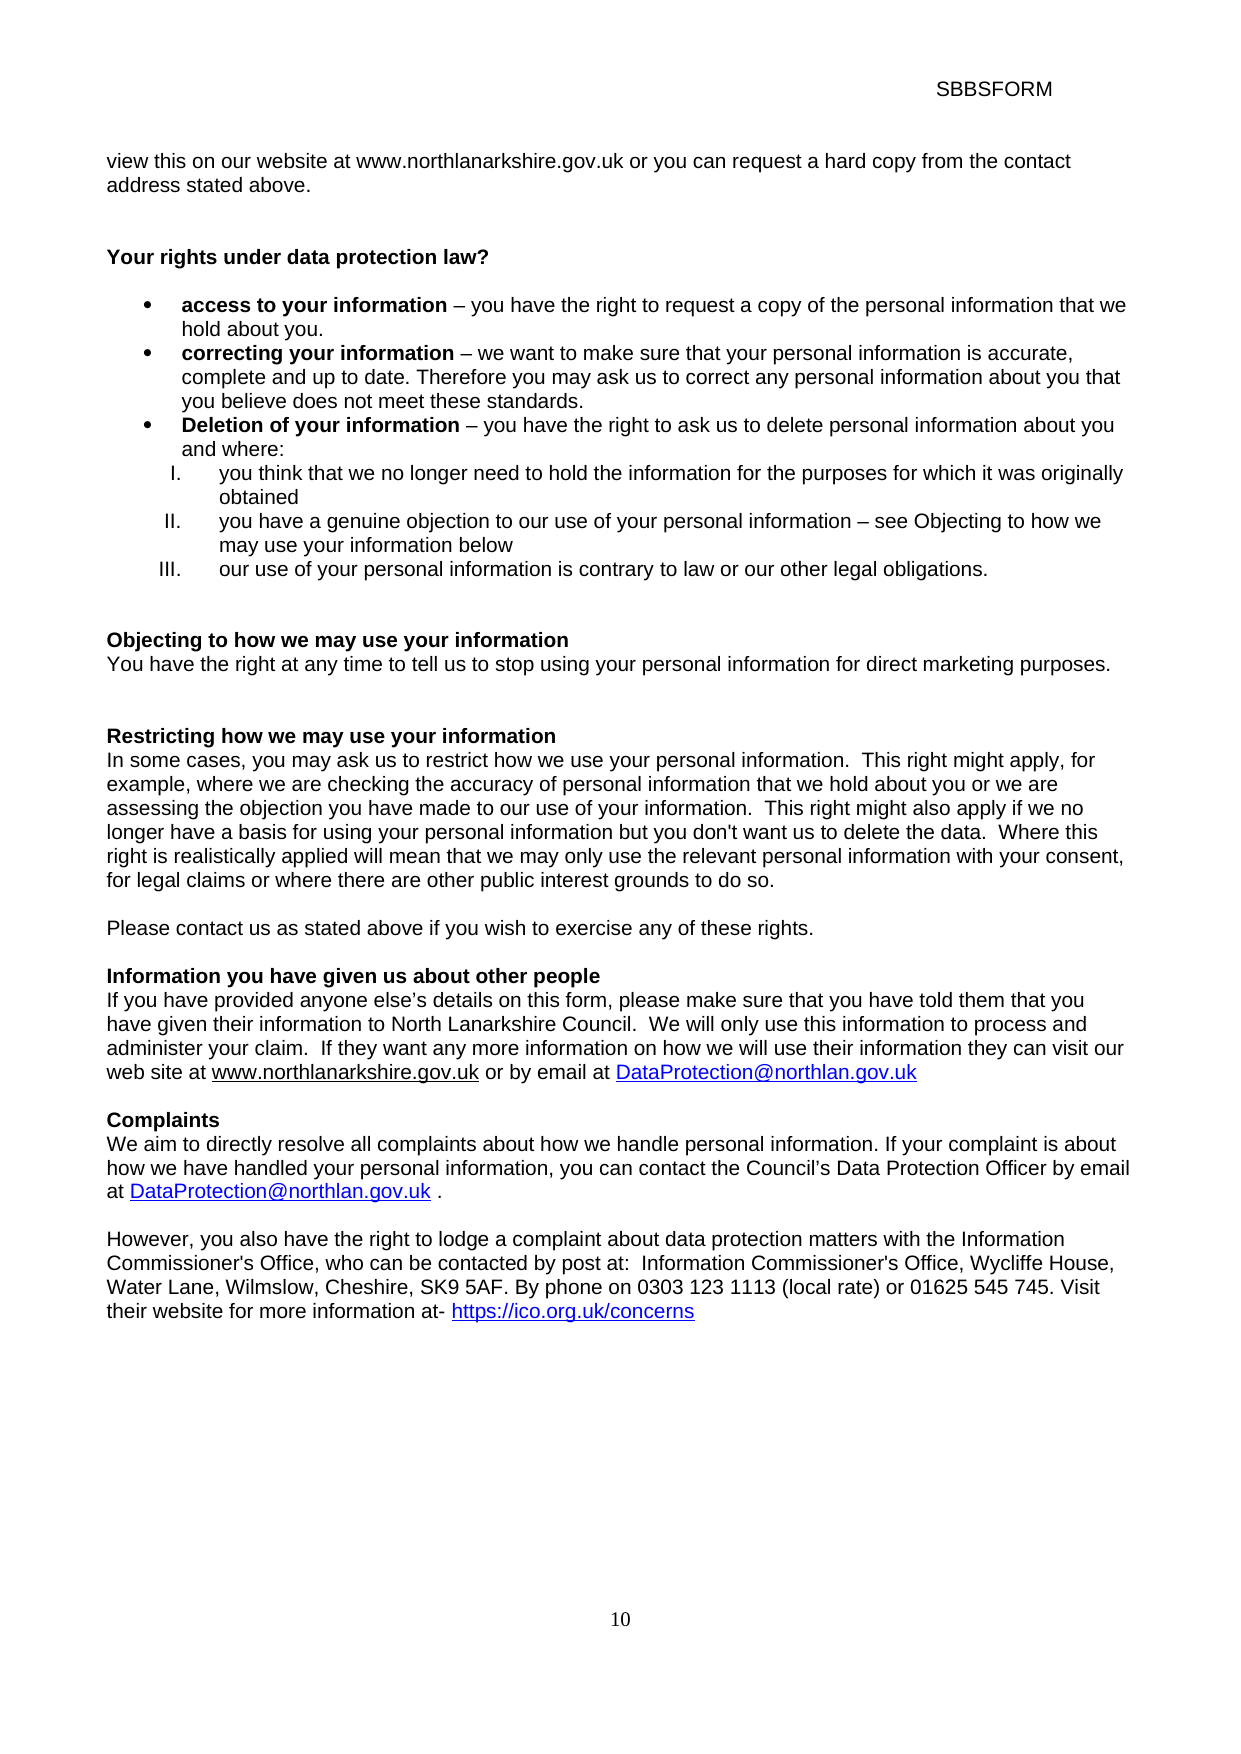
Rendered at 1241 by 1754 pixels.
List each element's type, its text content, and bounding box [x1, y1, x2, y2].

list access to your information – you have the right to request a copy of the personal information that we hold about you. [144, 293, 1134, 341]
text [106, 149, 1134, 197]
text In some cases, you may ask us to restrict how we use your personal information. This right might apply, for example, where we are checking the accuracy of personal information that we hold about you or we are assessing the objection you have made to our use of your information. This right might also apply if we no longer have a basis for using your personal information but you don't want us to delete the data. Where this right is realistically applied will mean that we may only use the relevant personal information with your consent, for legal claims or where there are other public interest grounds to do so. [106, 748, 1134, 892]
list correcting your information – we want to make sure that your personal information is accurate, complete and up to date. Therefore you may ask us to correct any personal information about you that you believe does not meet these standards. [144, 341, 1134, 413]
list Deletion of your information – you have the right to ask us to delete personal information about you and where: [144, 413, 1134, 461]
list you have a genuine objection to our use of your personal information – see Objecting to how we may use your information below [181, 508, 1134, 556]
text Restricting how we may use your information [106, 724, 1134, 748]
text Information you have given us about other people [106, 964, 1134, 988]
list our use of your personal information is contrary to law or our other legal obligations. [181, 556, 1134, 580]
text Complaints [106, 1107, 1134, 1131]
text Your rights under data protection law? [106, 245, 1134, 269]
text However, you also have the right to lodge a complaint about data protection matters with the Information Commissioner's Office, who can be contacted by post at: Information Commissioner's Office, Wycliffe House, Water Lane, Wilmslow, Cheshire, SK9 5AF. By phone on 0303 123 1113 (local rate) or 01625 545 745. Visit their website for more information at- https://ico.org.uk/concerns [106, 1227, 1134, 1323]
text If you have provided anyone else’s details on this form, please make sure that you have told them that you have given their information to North Lanarkshire Council. We will only use this information to process and administer your claim. If they want any more information on how we will use their information they can visit our web site at www.northlanarkshire.gov.uk or by email at DataProtection@northlan.gov.uk [106, 988, 1134, 1083]
text You have the right at any time to tell us to stop using your personal information for direct marketing purposes. [106, 652, 1134, 676]
text We aim to directly resolve all complaints about how we handle personal information. If your complaint is about how we have handled your personal information, you can contact the Council’s Data Protection Officer by email at DataProtection@northlan.gov.uk . [106, 1131, 1134, 1203]
text Objecting to how we may use your information [106, 628, 1134, 652]
text Please contact us as stated above if you wish to exercise any of these rights. [106, 916, 1134, 940]
list you think that we no longer need to hold the information for the purposes for which it was originally obtained [181, 461, 1134, 508]
